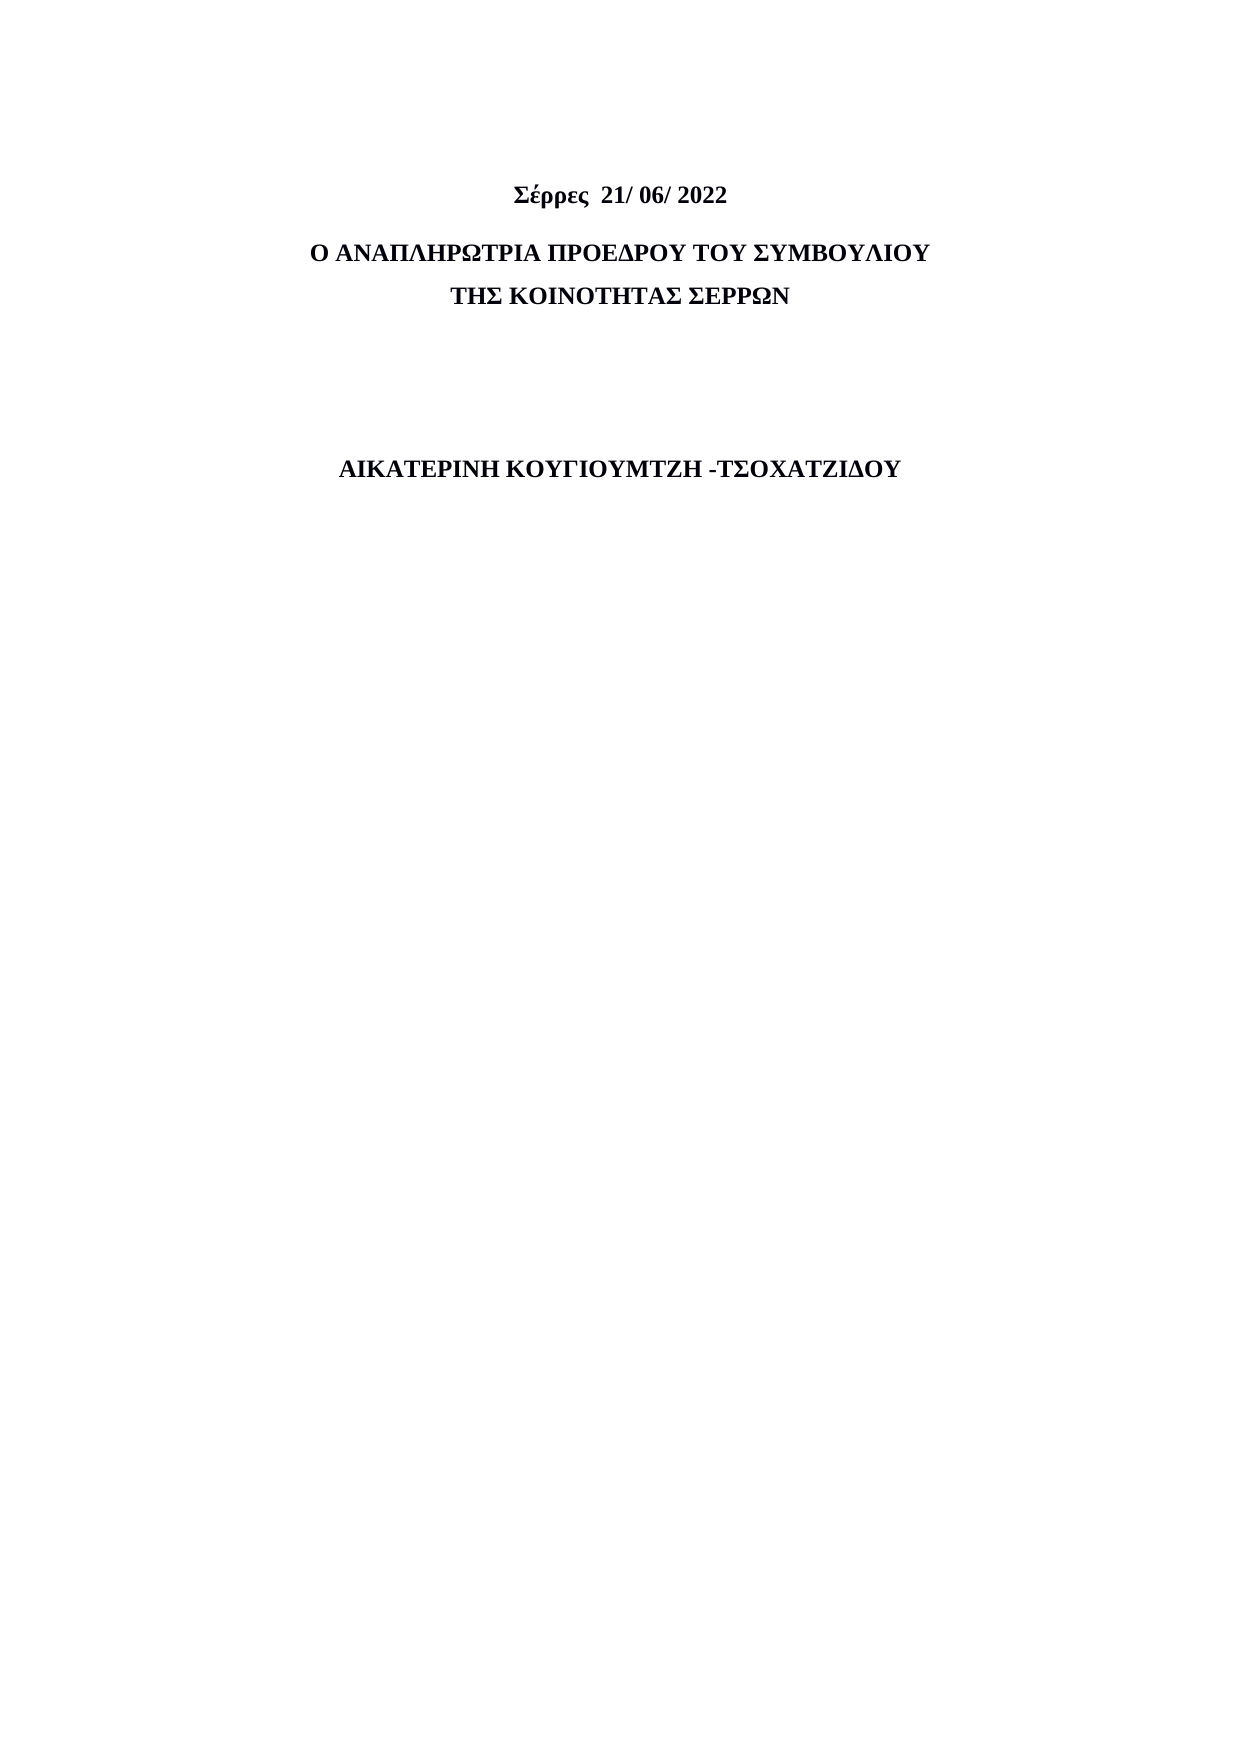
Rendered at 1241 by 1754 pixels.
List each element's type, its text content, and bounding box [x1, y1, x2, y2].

text ΑΙΚΑΤΕΡΙΝΗ ΚΟΥΓΙΟΥΜΤΖΗ -ΤΣΟΧΑΤΖΙΔΟΥ [118, 454, 1122, 482]
text Ο ΑΝΑΠΛΗΡΩΤΡΙΑ ΠΡΟΕΔΡΟΥ ΤΟΥ ΣΥΜΒΟΥΛΙΟΥ [118, 238, 1122, 267]
text Σέρρες 21/ 06/ 2022 [118, 181, 1122, 209]
text ΤΗΣ ΚΟΙΝΟΤΗΤΑΣ ΣΕΡΡΩΝ [118, 281, 1122, 310]
